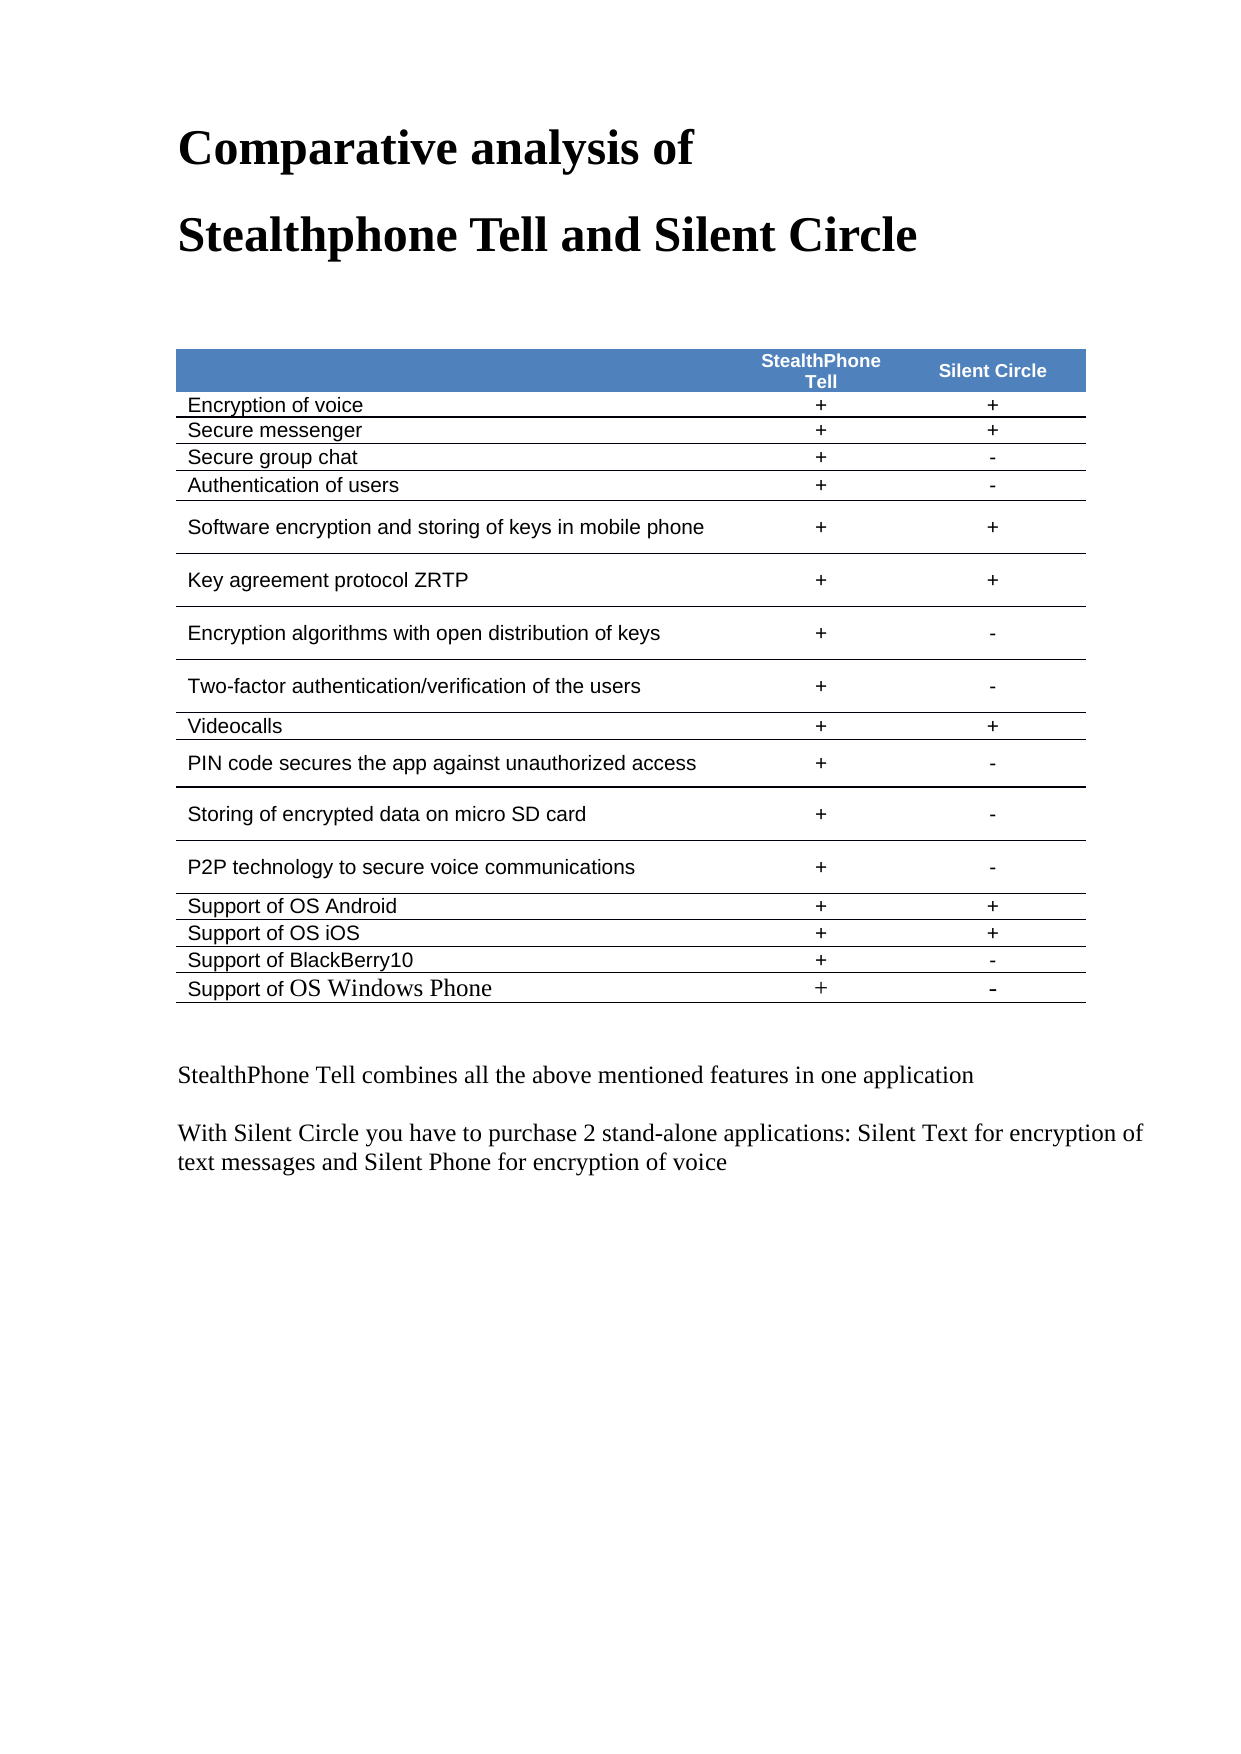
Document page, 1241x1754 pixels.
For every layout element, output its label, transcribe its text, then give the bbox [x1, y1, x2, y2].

table_header StealthPhone Tell [743, 349, 899, 392]
table_cell + [743, 947, 899, 972]
table_cell + [743, 444, 899, 469]
subtitle Comparative analysis of [177, 118, 1152, 176]
table_cell + [743, 788, 899, 839]
table_cell + [743, 740, 899, 786]
table_cell Secure group chat [176, 444, 743, 469]
table_cell + [899, 554, 1086, 606]
table_cell - [899, 444, 1086, 469]
table_cell + [899, 894, 1086, 919]
text StealthPhone Tell combines all the above mentioned features in one application [177, 1061, 1152, 1089]
table_cell + [743, 607, 899, 659]
table_cell Key agreement protocol ZRTP [176, 554, 743, 606]
table_cell Two-factor authentication/verification of the users [176, 660, 743, 712]
table_cell Support of OS Windows Phone [176, 973, 743, 1002]
table_cell P2P technology to secure voice communications [176, 841, 743, 893]
table_cell + [743, 418, 899, 443]
table_cell + [743, 713, 899, 739]
table_cell - [899, 841, 1086, 893]
subtitle Stealthphone Tell and Silent Circle [177, 205, 1152, 262]
table_cell + [899, 418, 1086, 443]
table_cell Storing of encrypted data on micro SD card [176, 788, 743, 839]
table_cell + [899, 393, 1086, 416]
table_cell Software encryption and storing of keys in mobile phone [176, 501, 743, 553]
table_cell + [899, 713, 1086, 739]
table_cell Videocalls [176, 713, 743, 739]
table_cell - [899, 947, 1086, 972]
table_cell - [899, 471, 1086, 500]
table_cell - [899, 740, 1086, 786]
table_cell + [743, 973, 899, 1002]
table_cell - [899, 973, 1086, 1002]
table_cell Encryption algorithms with open distribution of keys [176, 607, 743, 659]
table_cell + [743, 841, 899, 893]
table_cell Secure messenger [176, 418, 743, 443]
table_cell Support of BlackBerry10 [176, 947, 743, 972]
table_cell PIN code secures the app against unauthorized access [176, 740, 743, 786]
text With Silent Circle you have to purchase 2 stand-alone applications: Silent Text for encryption of text messages and Silent Phone for encryption of voice [177, 1118, 1152, 1176]
table_header [176, 349, 743, 392]
table_header Silent Circle [899, 349, 1086, 392]
table_cell + [743, 920, 899, 946]
table_cell - [899, 788, 1086, 839]
table_cell + [743, 393, 899, 416]
table_cell Authentication of users [176, 471, 743, 500]
table_cell + [743, 471, 899, 500]
table_cell + [743, 660, 899, 712]
table_cell + [899, 501, 1086, 553]
table_cell - [899, 660, 1086, 712]
table_cell Encryption of voice [176, 393, 743, 416]
table_cell + [899, 920, 1086, 946]
table_cell Support of OS Android [176, 894, 743, 919]
table_cell + [743, 894, 899, 919]
table_cell Support of OS iOS [176, 920, 743, 946]
table_cell - [899, 607, 1086, 659]
table_cell + [743, 554, 899, 606]
table_cell + [743, 501, 899, 553]
